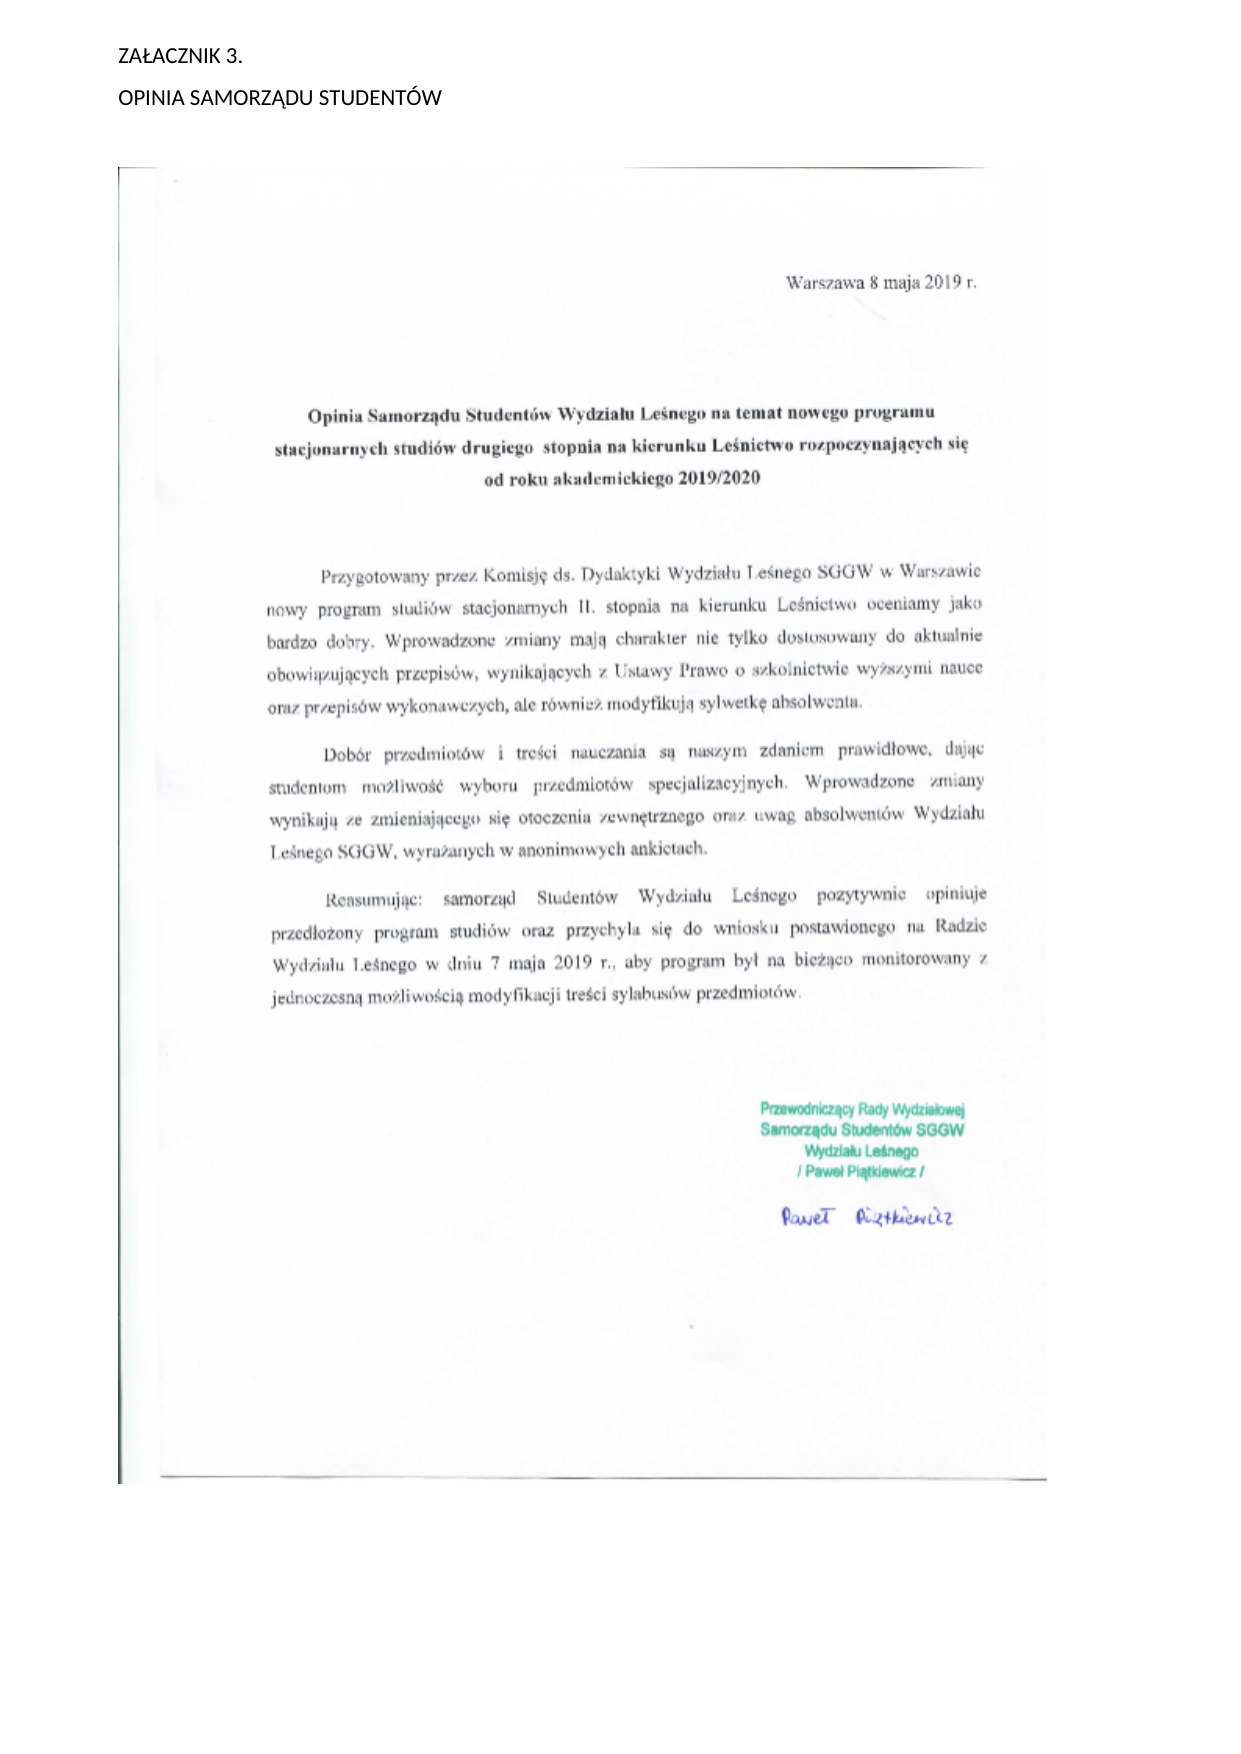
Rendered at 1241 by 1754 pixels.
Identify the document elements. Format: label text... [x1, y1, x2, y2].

text ZAŁACZNIK 3. [118, 41, 1152, 69]
text OPINIA SAMORZĄDU STUDENTÓW [118, 83, 1152, 111]
